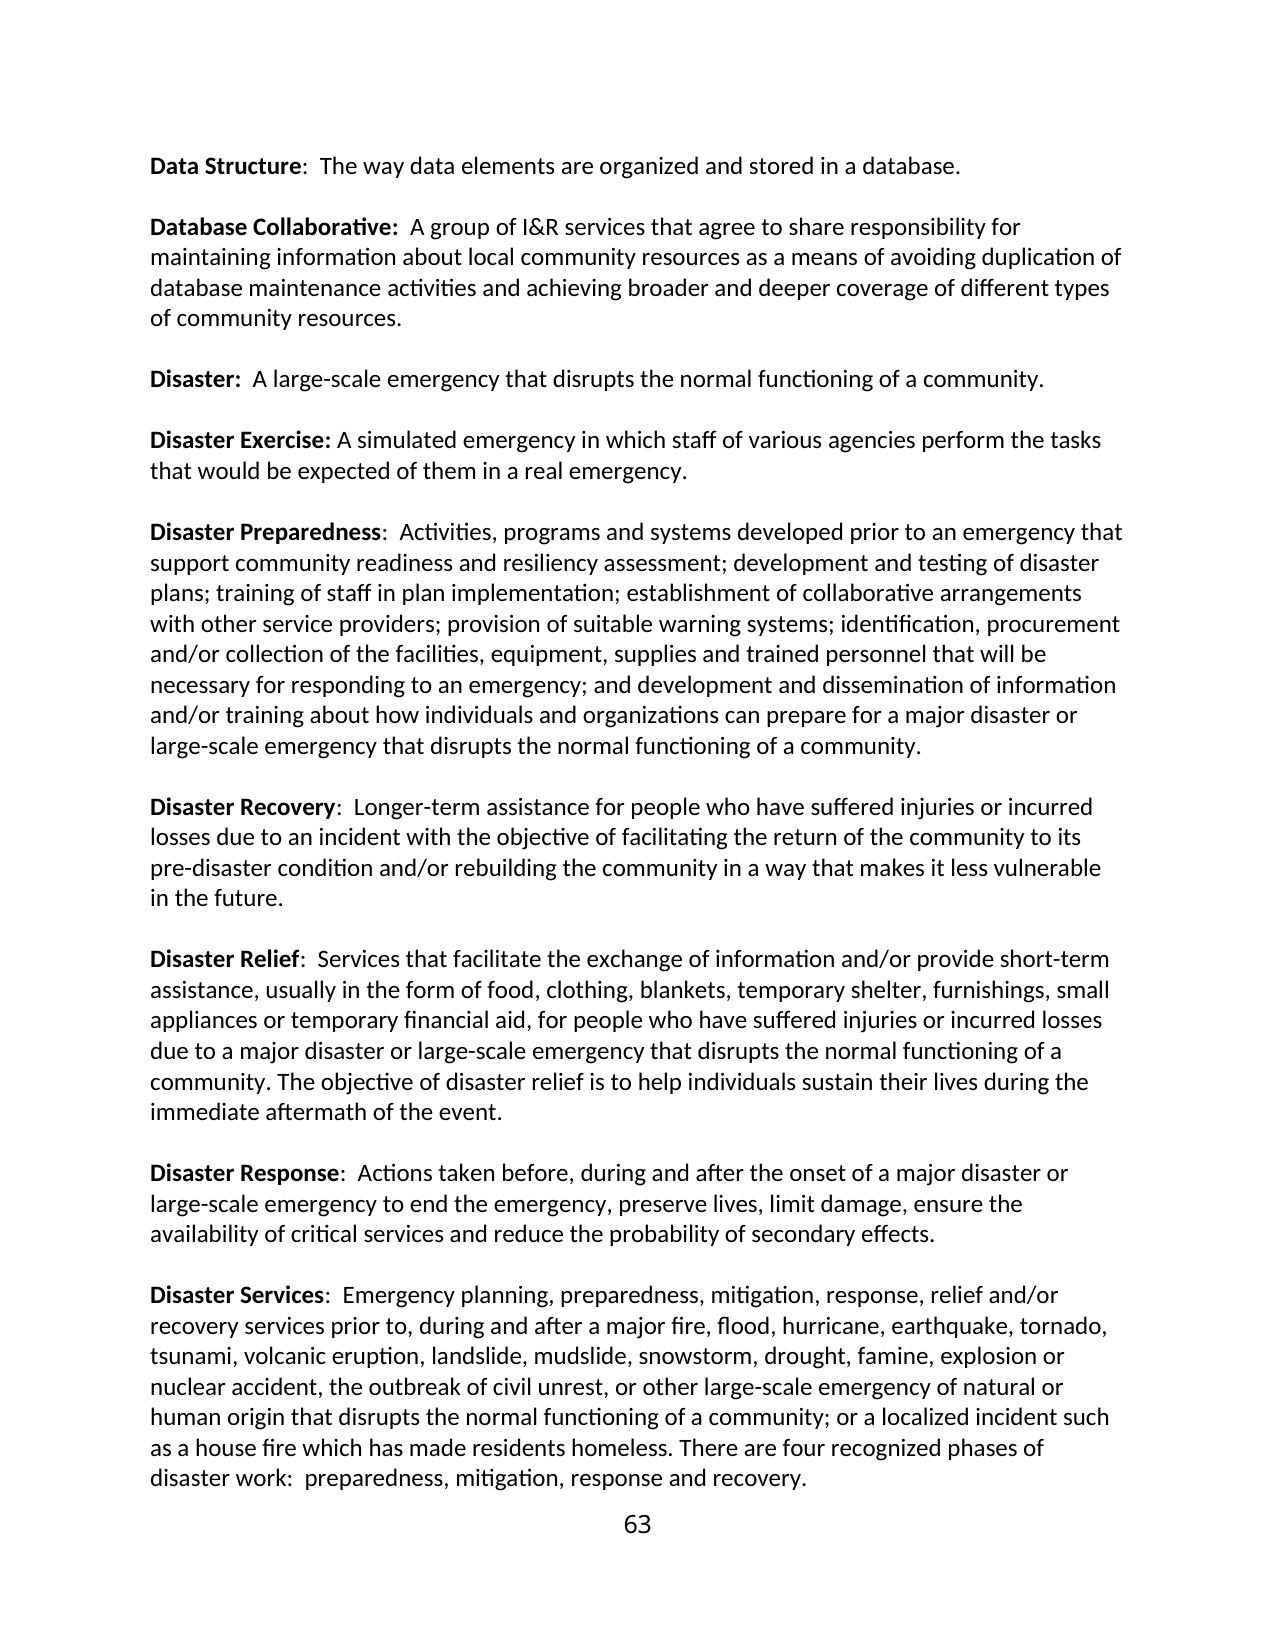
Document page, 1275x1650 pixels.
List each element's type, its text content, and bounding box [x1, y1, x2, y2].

text Disaster: A large-scale emergency that disrupts the normal functioning of a community. [150, 364, 1125, 394]
text Database Collaborative: A group of I&R services that agree to share responsibility for maintaining information about local community resources as a means of avoiding duplication of database maintenance activities and achieving broader and deeper coverage of different types of community resources. [150, 211, 1125, 333]
text Disaster Exercise: A simulated emergency in which staff of various agencies perform the tasks that would be expected of them in a real emergency. [150, 425, 1125, 486]
text Disaster Response: Actions taken before, during and after the onset of a major disaster or large-scale emergency to end the emergency, preserve lives, limit damage, ensure the availability of critical services and reduce the probability of secondary effects. [150, 1157, 1125, 1249]
text Disaster Preparedness: Activities, programs and systems developed prior to an emergency that support community readiness and resiliency assessment; development and testing of disaster plans; training of staff in plan implementation; establishment of collaborative arrangements with other service providers; provision of suitable warning systems; identification, procurement and/or collection of the facilities, equipment, supplies and trained personnel that will be necessary for responding to an emergency; and development and dissemination of information and/or training about how individuals and organizations can prepare for a major disaster or large-scale emergency that disrupts the normal functioning of a community. [150, 516, 1125, 760]
text Disaster Recovery: Longer-term assistance for people who have suffered injuries or incurred losses due to an incident with the objective of facilitating the return of the community to its pre-disaster condition and/or rebuilding the community in a way that makes it less vulnerable in the future. [150, 791, 1125, 913]
text Data Structure: The way data elements are organized and stored in a database. [150, 150, 1125, 181]
text Disaster Relief: Services that facilitate the exchange of information and/or provide short-term assistance, usually in the form of food, clothing, blankets, temporary shelter, furnishings, small appliances or temporary financial aid, for people who have suffered injuries or incurred losses due to a major disaster or large-scale emergency that disrupts the normal functioning of a community. The objective of disaster relief is to help individuals sustain their lives during the immediate aftermath of the event. [150, 943, 1125, 1127]
text Disaster Services: Emergency planning, preparedness, mitigation, response, relief and/or recovery services prior to, during and after a major fire, flood, hurricane, earthquake, tornado, tsunami, volcanic eruption, landslide, mudslide, snowstorm, drought, famine, explosion or nuclear accident, the outbreak of civil unrest, or other large-scale emergency of natural or human origin that disrupts the normal functioning of a community; or a localized incident such as a house fire which has made residents homeless. There are four recognized phases of disaster work: preparedness, mitigation, response and recovery. [150, 1279, 1125, 1493]
